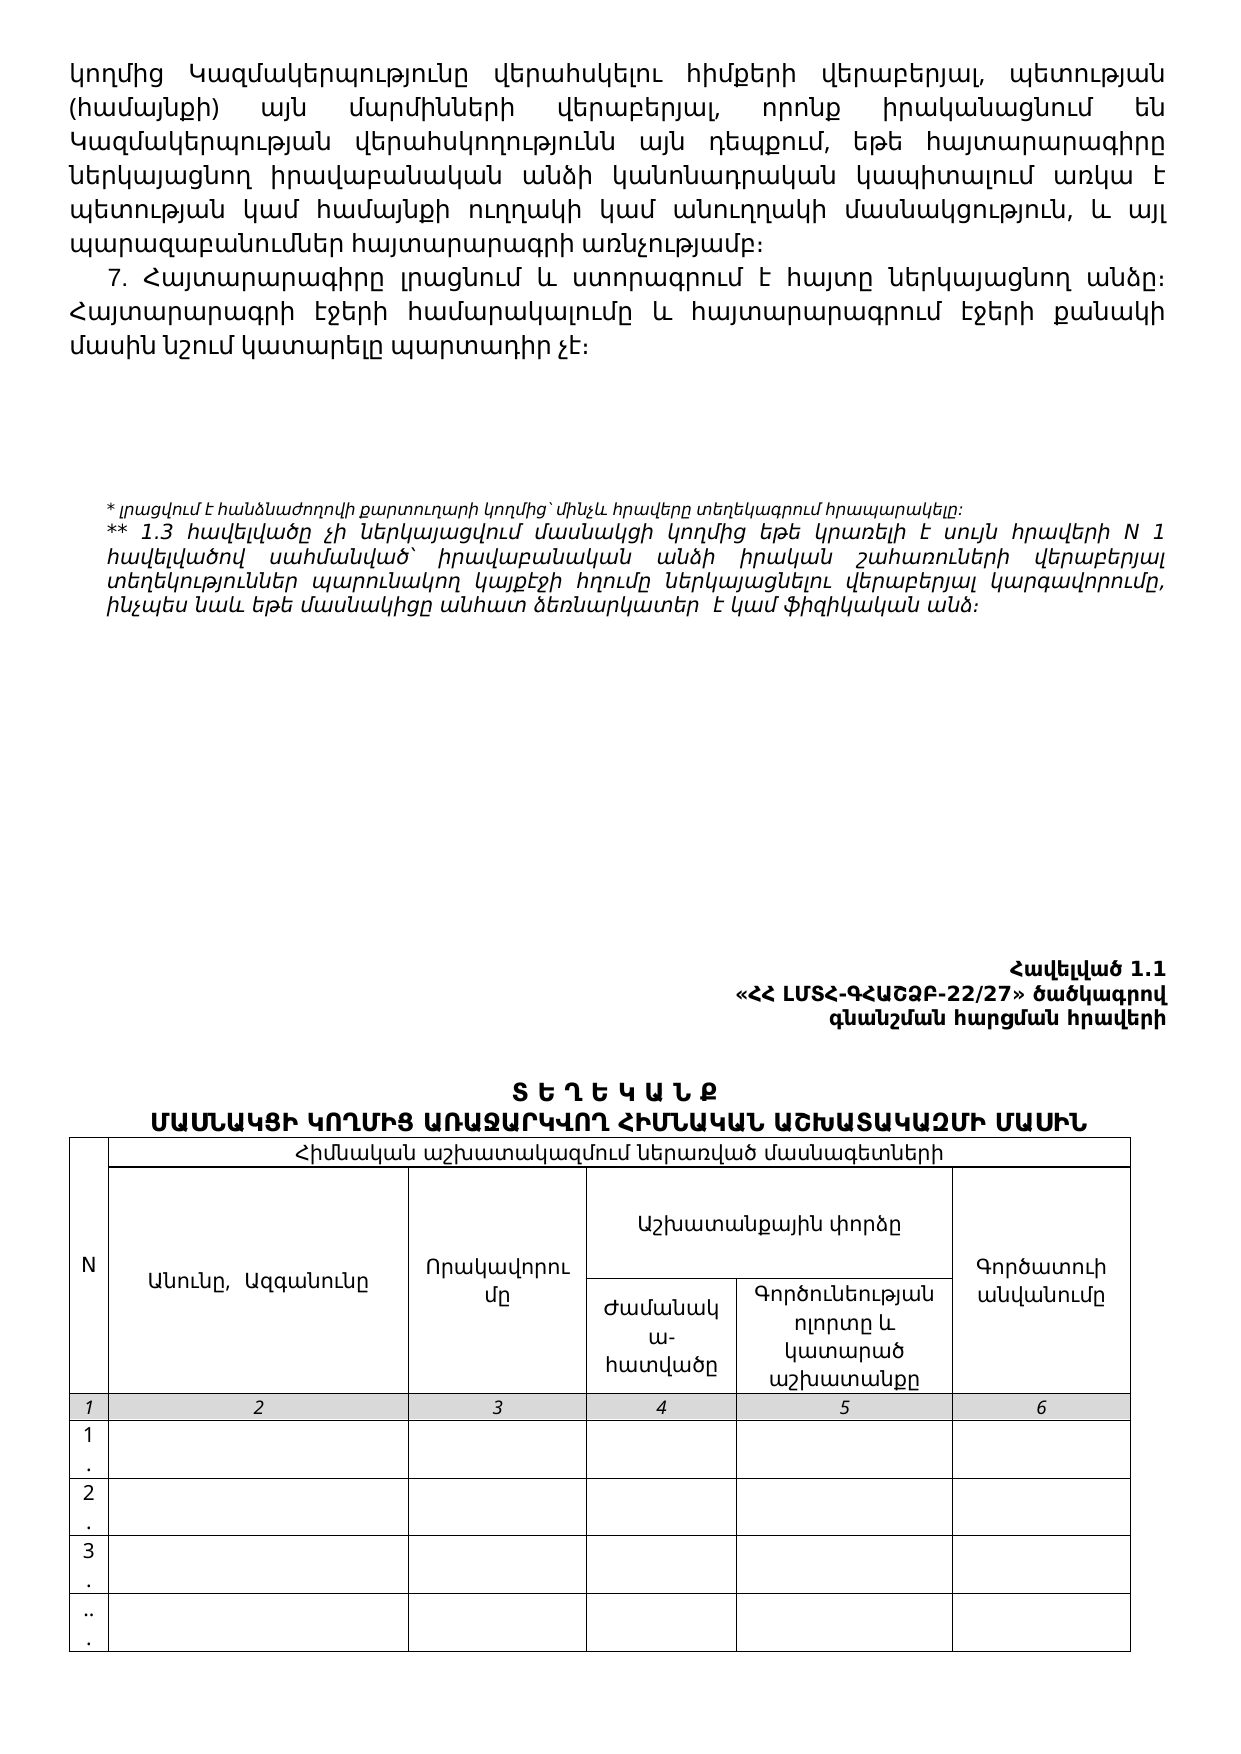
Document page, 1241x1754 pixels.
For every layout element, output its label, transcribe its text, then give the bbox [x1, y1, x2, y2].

table_cell [109, 1421, 408, 1477]
text * լրացվում է հանձնաժողովի քարտուղարի կողմից` մինչև հրավերը տեղեկագրում հրապարակելը: [107, 498, 1167, 520]
table_cell [587, 1536, 736, 1593]
table_cell [587, 1421, 736, 1477]
table_cell [409, 1536, 586, 1593]
text ** 1.3 հավելվածը չի ներկայացվում մասնակցի կողմից եթե կրառելի է սույն հրավերի N 1 հավելվածով սահմանված՝ իրավաբանական անձի իրական շահառուների վերաբերյալ տեղեկություններ պարունակող կայքէջի հղումը ներկայացնելու վերաբերյալ կարգավորումը, ինչպես նաև եթե մասնակիցը անհատ ձեռնարկատեր է կամ ֆիզիկական անձ։ [107, 520, 1167, 617]
list Հայտարարագիրը լրացնում և ստորագրում է հայտը ներկայացնող անձը։ Հայտարարագրի էջերի համարակալումը և հայտարարագրում էջերի քանակի մասին նշում կատարելը պարտադիր չէ։ [69, 260, 1167, 362]
text գնանշման հարցման հրավերի [69, 1006, 1167, 1030]
table_cell 3. [70, 1536, 108, 1593]
table_cell 2 [109, 1394, 408, 1419]
table_cell [953, 1536, 1130, 1593]
table_cell [953, 1421, 1130, 1477]
table_cell [737, 1421, 952, 1477]
text Տ Ե Ղ Ե Կ Ա Ն Ք [62, 1079, 1167, 1108]
table_cell 4 [587, 1394, 736, 1419]
table_cell [109, 1594, 408, 1651]
table_cell [737, 1594, 952, 1651]
table_cell [409, 1479, 586, 1535]
table_cell Աշխատանքային փորձը [587, 1168, 952, 1278]
table_cell 2. [70, 1479, 108, 1535]
table_cell ... [70, 1594, 108, 1651]
table_cell [409, 1421, 586, 1477]
table_cell 3 [409, 1394, 586, 1419]
table_cell [587, 1479, 736, 1535]
table_cell [409, 1594, 586, 1651]
table_cell 6 [953, 1394, 1130, 1419]
table_header Հիմնական աշխատակազմում ներառված մասնագետների [109, 1138, 1130, 1166]
table_cell [109, 1479, 408, 1535]
text Հավելված 1.1 [69, 957, 1167, 982]
table_cell [953, 1479, 1130, 1535]
table_cell [737, 1536, 952, 1593]
table_cell 1. [70, 1421, 108, 1477]
table_cell 1 [70, 1394, 108, 1419]
table_header N [70, 1138, 108, 1393]
table_cell [737, 1479, 952, 1535]
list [69, 56, 1167, 260]
table_cell Անունը, Ազգանունը [109, 1168, 408, 1393]
table_cell Գործունեության ոլորտը և կատարած աշխատանքը [737, 1279, 952, 1393]
table_cell Գործատուի անվանումը [953, 1168, 1130, 1393]
table_cell Որակավորումը [409, 1168, 586, 1393]
table_cell [587, 1594, 736, 1651]
text «ՀՀ ԼՄՏՀ-ԳՀԱՇՁԲ-22/27» ծածկագրով [69, 982, 1167, 1006]
text ՄԱՍՆԱԿՑԻ ԿՈՂՄԻՑ ԱՌԱՋԱՐԿՎՈՂ ՀԻՄՆԱԿԱՆ ԱՇԽԱՏԱԿԱԶՄԻ ՄԱՍԻՆ [62, 1108, 1167, 1137]
table_cell [953, 1594, 1130, 1651]
table_cell Ժամանակա-հատվածը [587, 1279, 736, 1393]
table_cell [109, 1536, 408, 1593]
table_cell 5 [737, 1394, 952, 1419]
